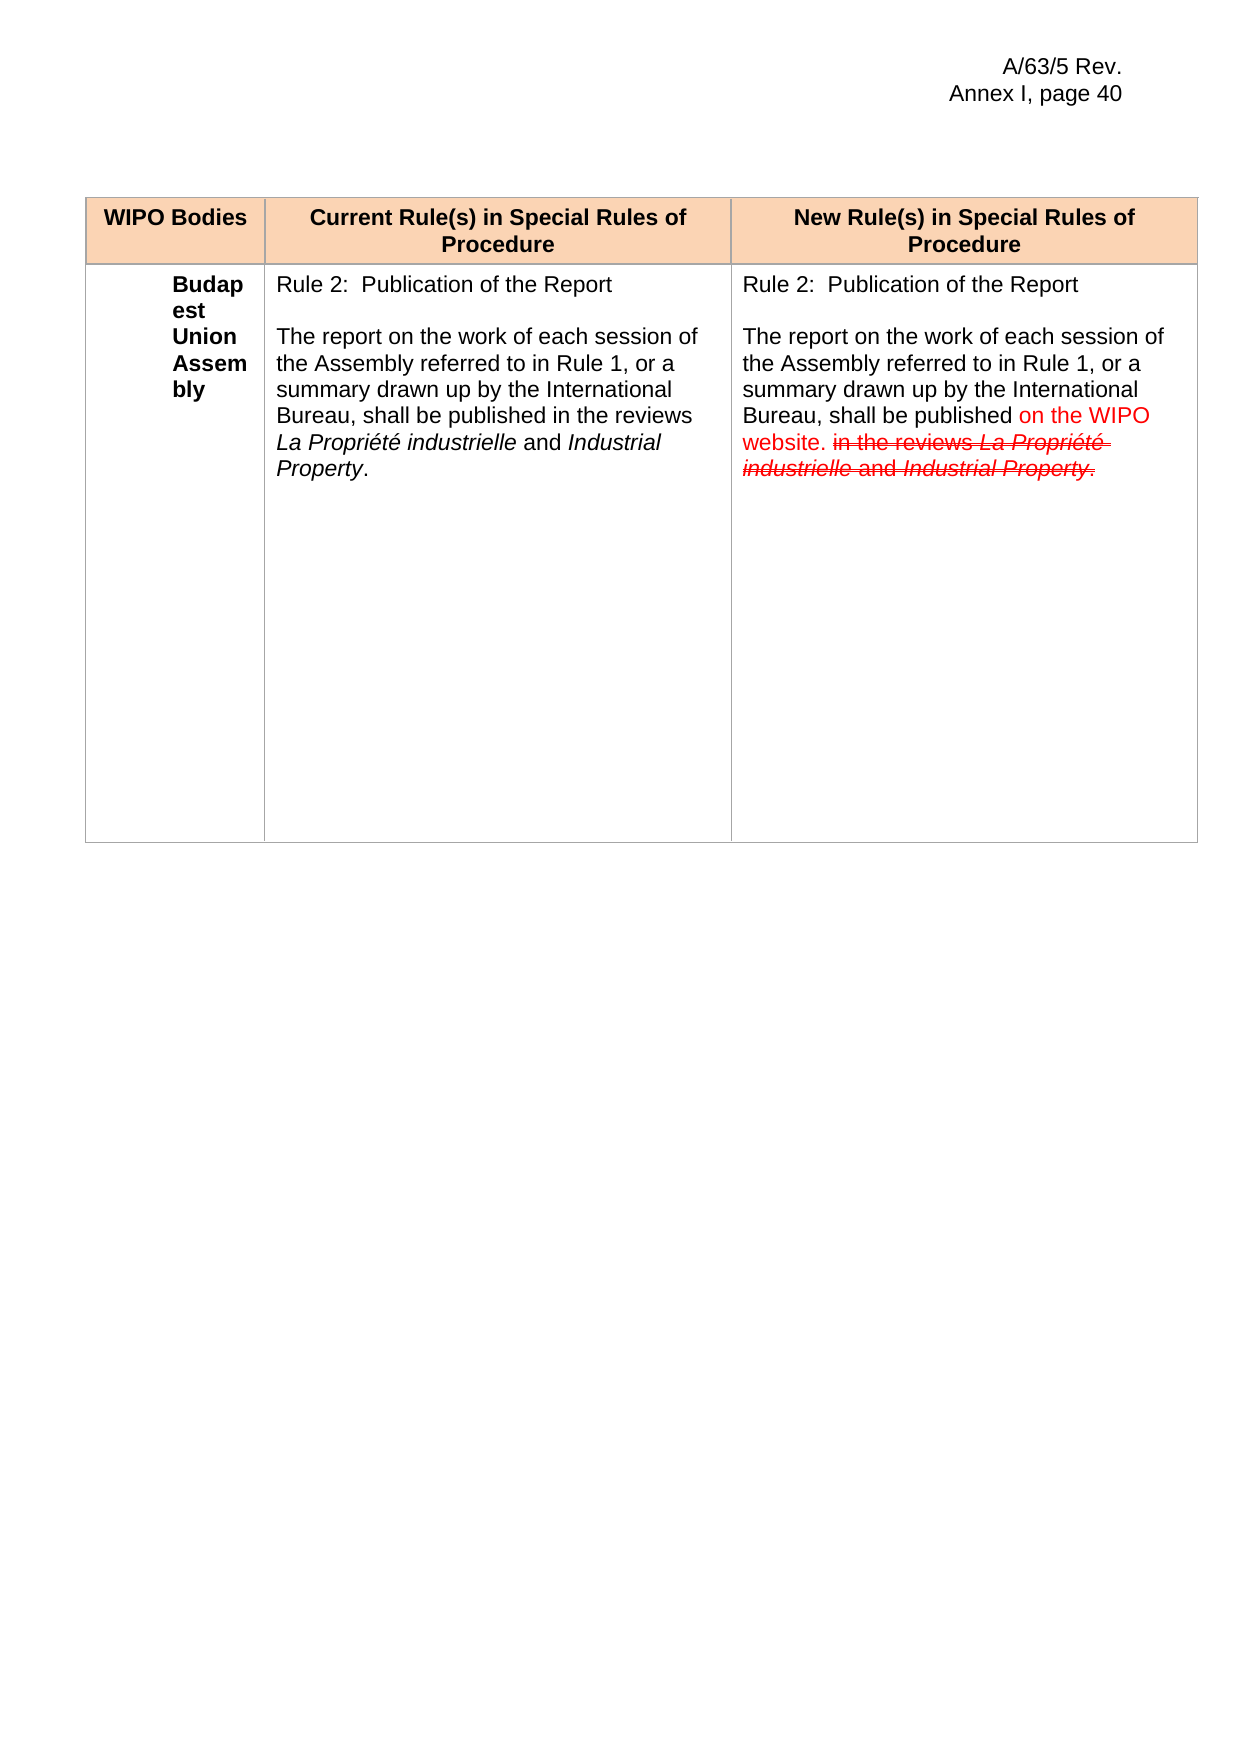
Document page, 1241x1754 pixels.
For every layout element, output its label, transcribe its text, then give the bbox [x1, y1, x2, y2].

table_header New Rule(s) in Special Rules of Procedure [732, 198, 1197, 263]
table_header Current Rule(s) in Special Rules of Procedure [266, 198, 731, 263]
table_cell Rule 2: Publication of the Report The report on the work of each session of the Assembly referred to in Rule 1, or a summary drawn up by the International Bureau, shall be published in the reviews La Propriété industrielle and Industrial Property. [265, 265, 731, 841]
table_header WIPO Bodies [87, 198, 265, 263]
table_cell Budapest Union Assembly [86, 265, 264, 841]
table_cell Rule 2: Publication of the Report The report on the work of each session of the Assembly referred to in Rule 1, or a summary drawn up by the International Bureau, shall be published on the WIPO website. in the reviews La Propriété industrielle and Industrial Property. [732, 265, 1197, 841]
